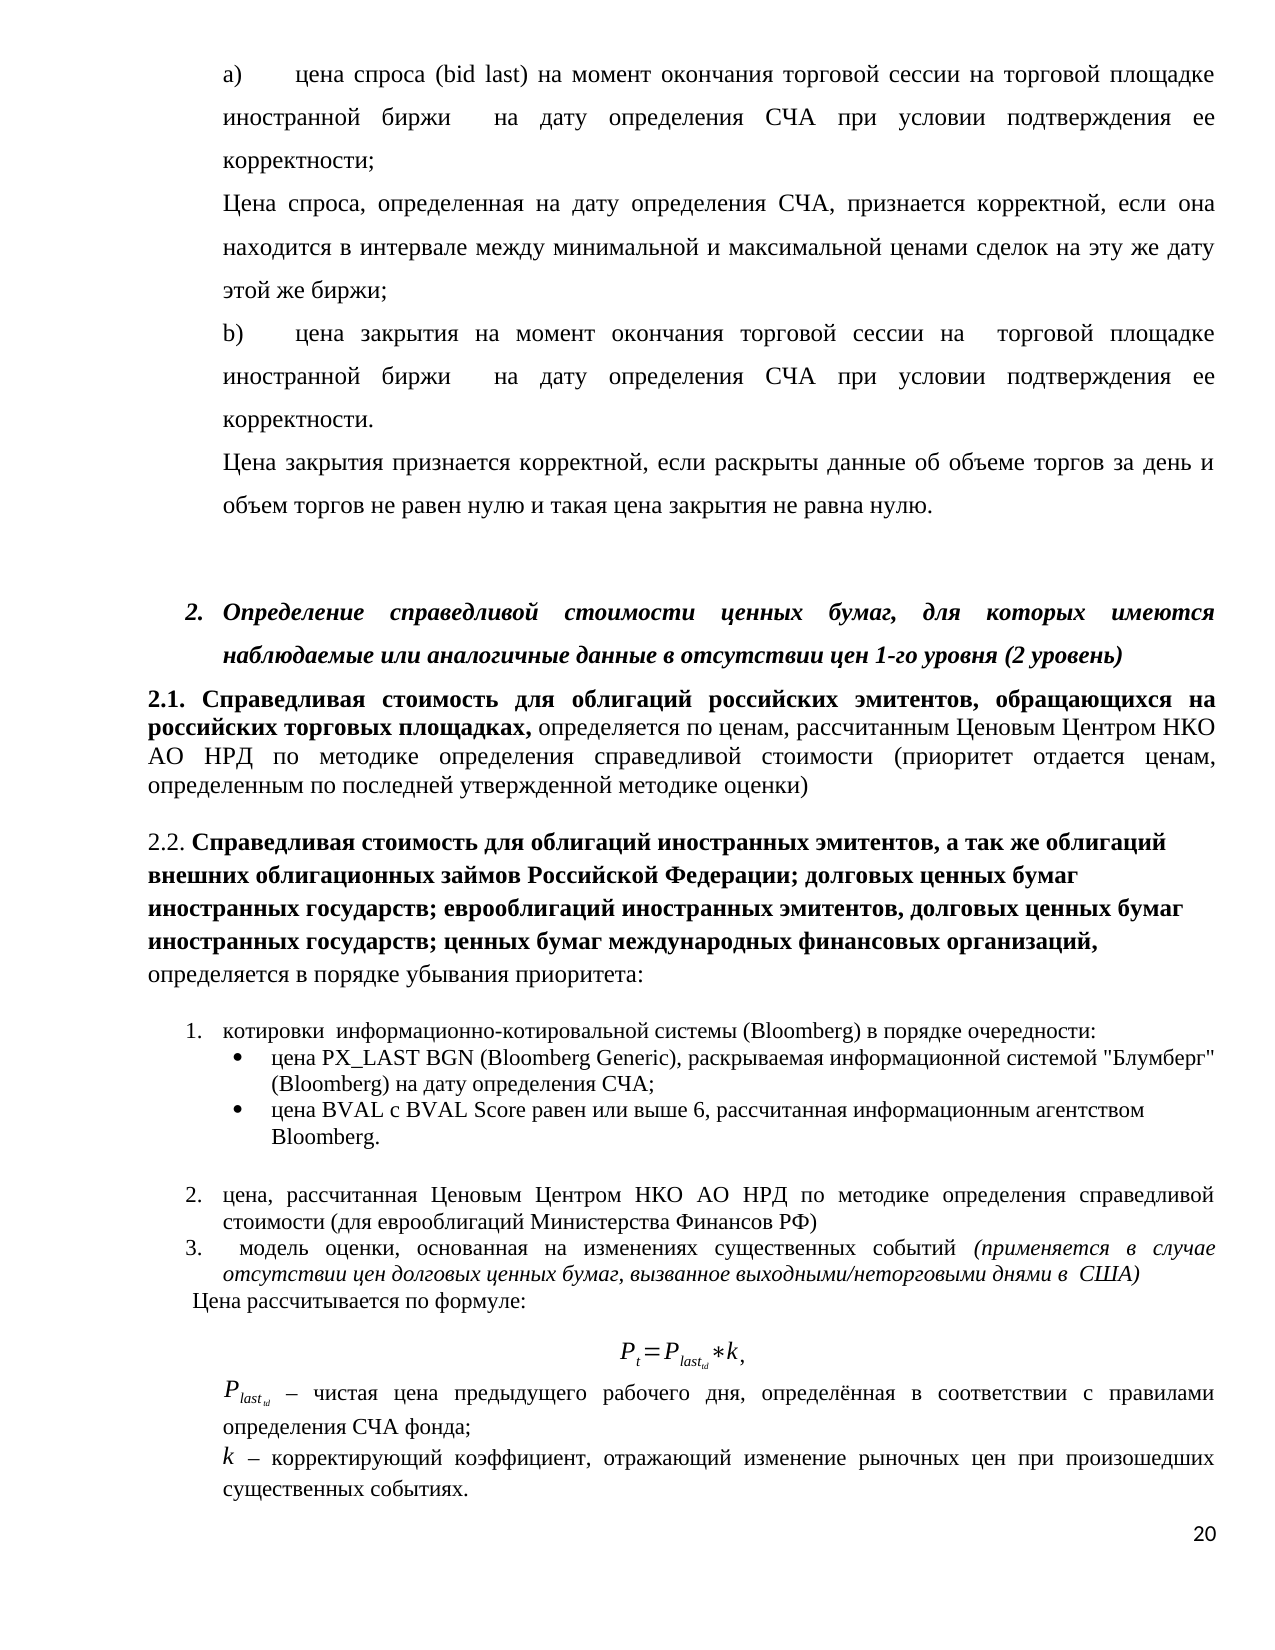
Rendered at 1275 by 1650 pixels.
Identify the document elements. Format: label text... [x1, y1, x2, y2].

list модель оценки, основанная на изменениях существенных событий (применяется в случае отсутствии цен долговых ценных бумаг, вызванное выходными/неторговыми днями в США) [185, 1234, 1216, 1287]
text , [148, 1338, 1216, 1371]
text – чистая цена предыдущего рабочего дня, определённая в соответствии с правилами определения СЧА фонда; [223, 1375, 1216, 1439]
list цена PX_LAST BGN (Bloomberg Generic), раскрываемая информационной системой "Блумберг" (Bloomberg) на дату определения СЧА; [234, 1044, 1216, 1097]
list a) цена спроса (bid last) на момент окончания торговой сессии на торговой площадке иностранной биржи на дату определения СЧА при условии подтверждения ее корректности; [223, 59, 1216, 174]
list Цена закрытия признается корректной, если раскрыты данные об объеме торгов за день и объем торгов не равен нулю и такая цена закрытия не равна нулю. [223, 447, 1216, 519]
list Цена спроса, определенная на дату определения СЧА, признается корректной, если она находится в интервале между минимальной и максимальной ценами сделок на эту же дату этой же биржи; [223, 188, 1216, 303]
list цена BVAL с BVAL Score равен или выше 6, рассчитанная информационным агентством Bloomberg. [234, 1097, 1216, 1149]
text – корректирующий коэффициент, отражающий изменение рыночных цен при произошедших существенных событиях. [223, 1443, 1216, 1501]
text Цена рассчитывается по формуле: [148, 1287, 1216, 1313]
text 2.1. Справедливая стоимость для облигаций российских эмитентов, обращающихся на российских торговых площадках, определяется по ценам, рассчитанным Ценовым Центром НКО АО НРД по методике определения справедливой стоимости (приоритет отдается ценам, определенным по последней утвержденной методике оценки) [148, 684, 1216, 799]
list b) цена закрытия на момент окончания торговой сессии на торговой площадке иностранной биржи на дату определения СЧА при условии подтверждения ее корректности. [223, 318, 1216, 433]
list котировки информационно-котировальной системы (Bloomberg) в порядке очередности: [185, 1017, 1216, 1044]
list цена, рассчитанная Ценовым Центром НКО АО НРД по методике определения справедливой стоимости (для еврооблигаций Министерства Финансов РФ) [185, 1181, 1216, 1234]
text 2.2. Справедливая стоимость для облигаций иностранных эмитентов, а так же облигаций внешних облигационных займов Российской Федерации; долговых ценных бумаг иностранных государств; еврооблигаций иностранных эмитентов, долговых ценных бумаг иностранных государств; ценных бумаг международных финансовых организаций, определяется в порядке убывания приоритета: [148, 827, 1216, 988]
list Определение справедливой стоимости ценных бумаг, для которых имеются наблюдаемые или аналогичные данные в отсутствии цен 1-го уровня (2 уровень) [185, 597, 1216, 669]
